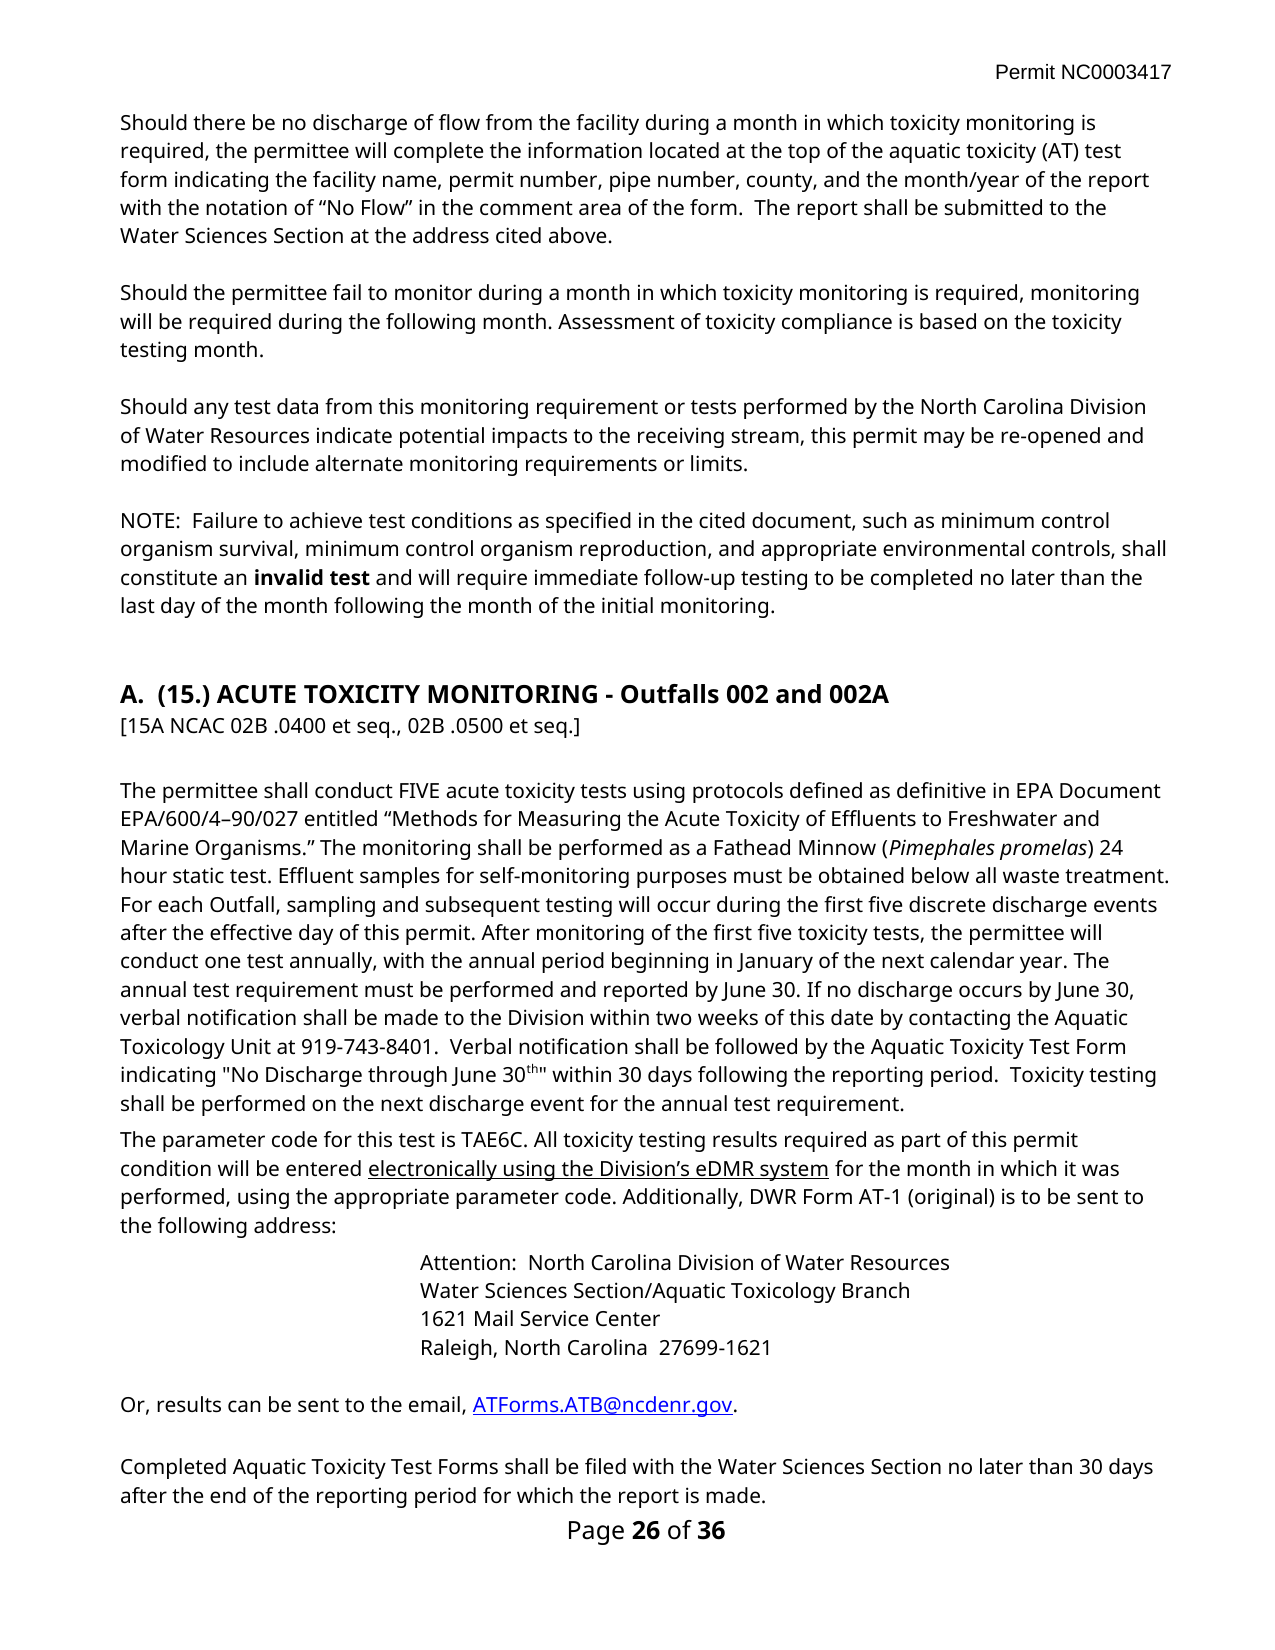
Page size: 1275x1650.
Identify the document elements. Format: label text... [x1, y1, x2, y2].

text Should any test data from this monitoring requirement or tests performed by the North Carolina Division of Water Resources indicate potential impacts to the receiving stream, this permit may be re-opened and modified to include alternate monitoring requirements or limits. [120, 392, 1172, 478]
text The permittee shall conduct FIVE acute toxicity tests using protocols defined as definitive in EPA Document EPA/600/4–90/027 entitled “Methods for Measuring the Acute Toxicity of Effluents to Freshwater and Marine Organisms.” The monitoring shall be performed as a Fathead Minnow (Pimephales promelas) 24 hour static test. Effluent samples for self-monitoring purposes must be obtained below all waste treatment. For each Outfall, sampling and subsequent testing will occur during the first five discrete discharge events after the effective day of this permit. After monitoring of the first five toxicity tests, the permittee will conduct one test annually, with the annual period beginning in January of the next calendar year. The annual test requirement must be performed and reported by June 30. If no discharge occurs by June 30, verbal notification shall be made to the Division within two weeks of this date by contacting the Aquatic Toxicology Unit at 919-743-8401. Verbal notification shall be followed by the Aquatic Toxicity Test Form indicating "No Discharge through June 30th" within 30 days following the reporting period. Toxicity testing shall be performed on the next discharge event for the annual test requirement. [120, 776, 1172, 1117]
text NOTE: Failure to achieve test conditions as specified in the cited document, such as minimum control organism survival, minimum control organism reproduction, and appropriate environmental controls, shall constitute an invalid test and will require immediate follow-up testing to be completed no later than the last day of the month following the month of the initial monitoring. [120, 506, 1172, 620]
text Attention: North Carolina Division of Water Resources Water Sciences Section/Aquatic Toxicology Branch [420, 1248, 1172, 1304]
text 1621 Mail Service Center Raleigh, North Carolina 27699-1621 [420, 1304, 1172, 1361]
text Should there be no discharge of flow from the facility during a month in which toxicity monitoring is required, the permittee will complete the information located at the top of the aquatic toxicity (AT) test form indicating the facility name, permit number, pipe number, county, and the month/year of the report with the notation of “No Flow” in the comment area of the form. The report shall be submitted to the Water Sciences Section at the address cited above. [120, 108, 1172, 250]
text The parameter code for this test is TAE6C. All toxicity testing results required as part of this permit condition will be entered electronically using the Division’s eDMR system for the month in which it was performed, using the appropriate parameter code. Additionally, DWR Form AT-1 (original) is to be sent to the following address: [120, 1126, 1172, 1239]
text Completed Aquatic Toxicity Test Forms shall be filed with the Water Sciences Section no later than 30 days after the end of the reporting period for which the report is made. [120, 1452, 1172, 1509]
list (15.) ACUTE TOXICITY MONITORING - Outfalls 002 and 002A [120, 677, 1172, 711]
text Should the permittee fail to monitor during a month in which toxicity monitoring is required, monitoring will be required during the following month. Assessment of toxicity compliance is based on the toxicity testing month. [120, 278, 1172, 364]
text Or, results can be sent to the email, ATForms.ATB@ncdenr.gov. [120, 1390, 1172, 1452]
text [15A NCAC 02B .0400 et seq., 02B .0500 et seq.] [120, 711, 1172, 739]
